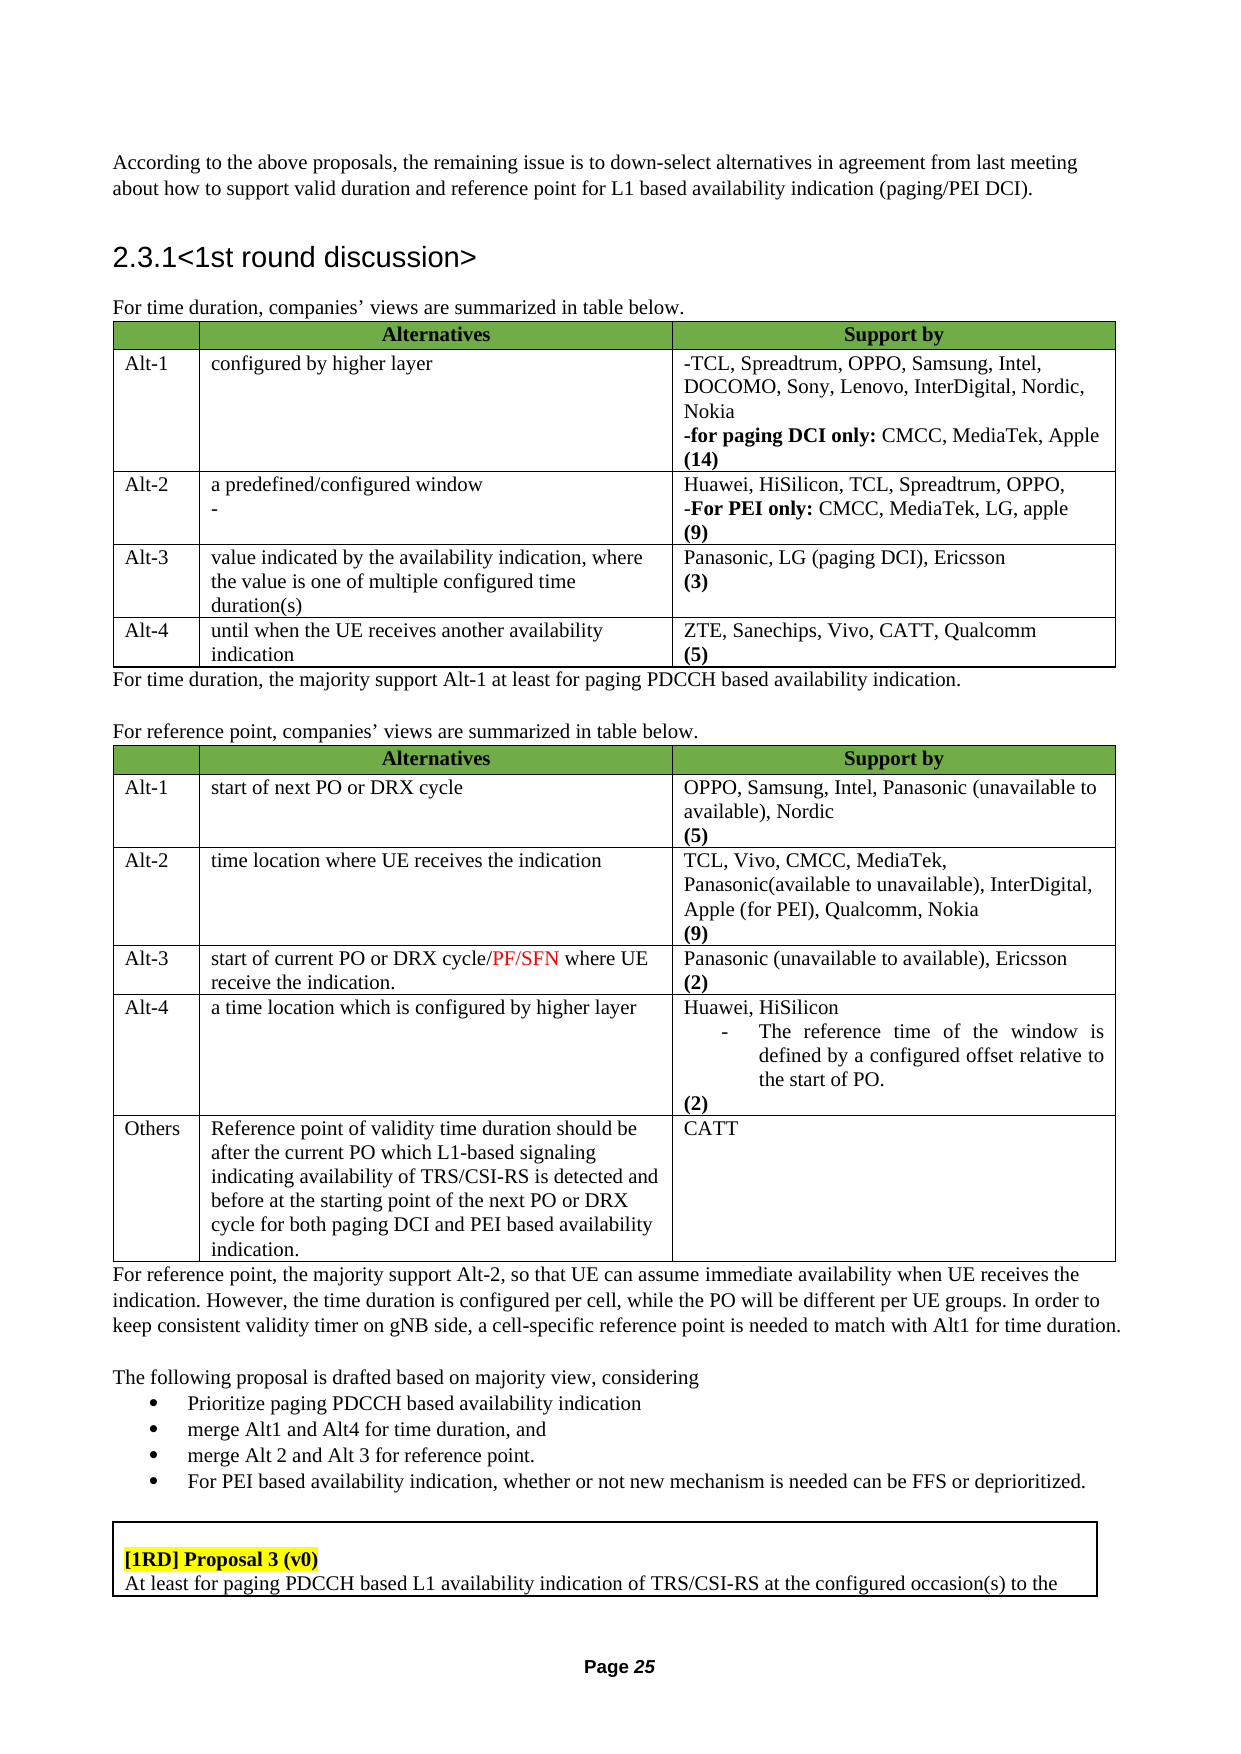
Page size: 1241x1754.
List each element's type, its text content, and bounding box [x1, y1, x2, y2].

table_header Support by [673, 746, 1115, 774]
list merge Alt 2 and Alt 3 for reference point. [150, 1443, 1128, 1467]
table_cell Panasonic, LG (paging DCI), Ericsson (3) [673, 545, 1115, 617]
table_cell Alt-2 [114, 472, 199, 544]
table_cell Huawei, HiSilicon, TCL, Spreadtrum, OPPO, -For PEI only: CMCC, MediaTek, LG, apple (9) [673, 472, 1115, 544]
text For reference point, companies’ views are summarized in table below. [112, 719, 1128, 743]
table_cell OPPO, Samsung, Intel, Panasonic (unavailable to available), Nordic (5) [673, 775, 1115, 847]
table_cell Reference point of validity time duration should be after the current PO which L1-based signaling indicating availability of TRS/CSI-RS is detected and before at the starting point of the next PO or DRX cycle for both paging DCI and PEI based availability indication. [200, 1116, 672, 1261]
table_cell Alt-4 [114, 995, 199, 1115]
list For PEI based availability indication, whether or not new mechanism is needed can be FFS or deprioritized. [150, 1469, 1128, 1493]
text For time duration, the majority support Alt-1 at least for paging PDCCH based availability indication. [112, 667, 1128, 691]
table_cell until when the UE receives another availability indication [200, 618, 672, 666]
table_cell ZTE, Sanechips, Vivo, CATT, Qualcomm (5) [673, 618, 1115, 666]
table_cell Alt-3 [114, 946, 199, 994]
table_cell Alt-4 [114, 618, 199, 666]
table_cell Panasonic (unavailable to available), Ericsson (2) [673, 946, 1115, 994]
table_header [114, 746, 199, 774]
table_cell TCL, Vivo, CMCC, MediaTek, Panasonic(available to unavailable), InterDigital, Apple (for PEI), Qualcomm, Nokia (9) [673, 848, 1115, 944]
table_header Alternatives [200, 746, 672, 774]
table_cell Alt-1 [114, 775, 199, 847]
table_cell -TCL, Spreadtrum, OPPO, Samsung, Intel, DOCOMO, Sony, Lenovo, InterDigital, Nordic, Nokia -for paging DCI only: CMCC, MediaTek, Apple (14) [673, 350, 1115, 471]
table_cell value indicated by the availability indication, where the value is one of multiple configured time duration(s) [200, 545, 672, 617]
table_header [114, 322, 199, 349]
text The following proposal is drafted based on majority view, considering [112, 1365, 1128, 1389]
table_cell configured by higher layer [200, 350, 672, 471]
text For reference point, the majority support Alt-2, so that UE can assume immediate availability when UE receives the indication. However, the time duration is configured per cell, while the PO will be different per UE groups. In order to keep consistent validity timer on gNB side, a cell-specific reference point is needed to match with Alt1 for time duration. [112, 1262, 1128, 1337]
table_cell Huawei, HiSilicon The reference time of the window is defined by a configured offset relative to the start of PO. (2) [673, 995, 1115, 1115]
table_cell Others [114, 1116, 199, 1261]
table_cell time location where UE receives the indication [200, 848, 672, 944]
table_header Support by [673, 322, 1115, 349]
table_header Alternatives [200, 322, 672, 349]
table_cell Alt-3 [114, 545, 199, 617]
table_cell start of next PO or DRX cycle [200, 775, 672, 847]
list merge Alt1 and Alt4 for time duration, and [150, 1417, 1128, 1441]
table_cell CATT [673, 1116, 1115, 1261]
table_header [114, 1523, 1096, 1595]
table_cell start of current PO or DRX cycle/PF/SFN where UE receive the indication. [200, 946, 672, 994]
subtitle 2.3.1<1st round discussion> [112, 240, 1128, 274]
text According to the above proposals, the remaining issue is to down-select alternatives in agreement from last meeting about how to support valid duration and reference point for L1 based availability indication (paging/PEI DCI). [112, 150, 1128, 200]
list Prioritize paging PDCCH based availability indication [150, 1391, 1128, 1415]
text For time duration, companies’ views are summarized in table below. [112, 294, 1128, 319]
table_cell Alt-2 [114, 848, 199, 944]
table_cell Alt-1 [114, 350, 199, 471]
table_cell a predefined/configured window - [200, 472, 672, 544]
table_cell a time location which is configured by higher layer [200, 995, 672, 1115]
